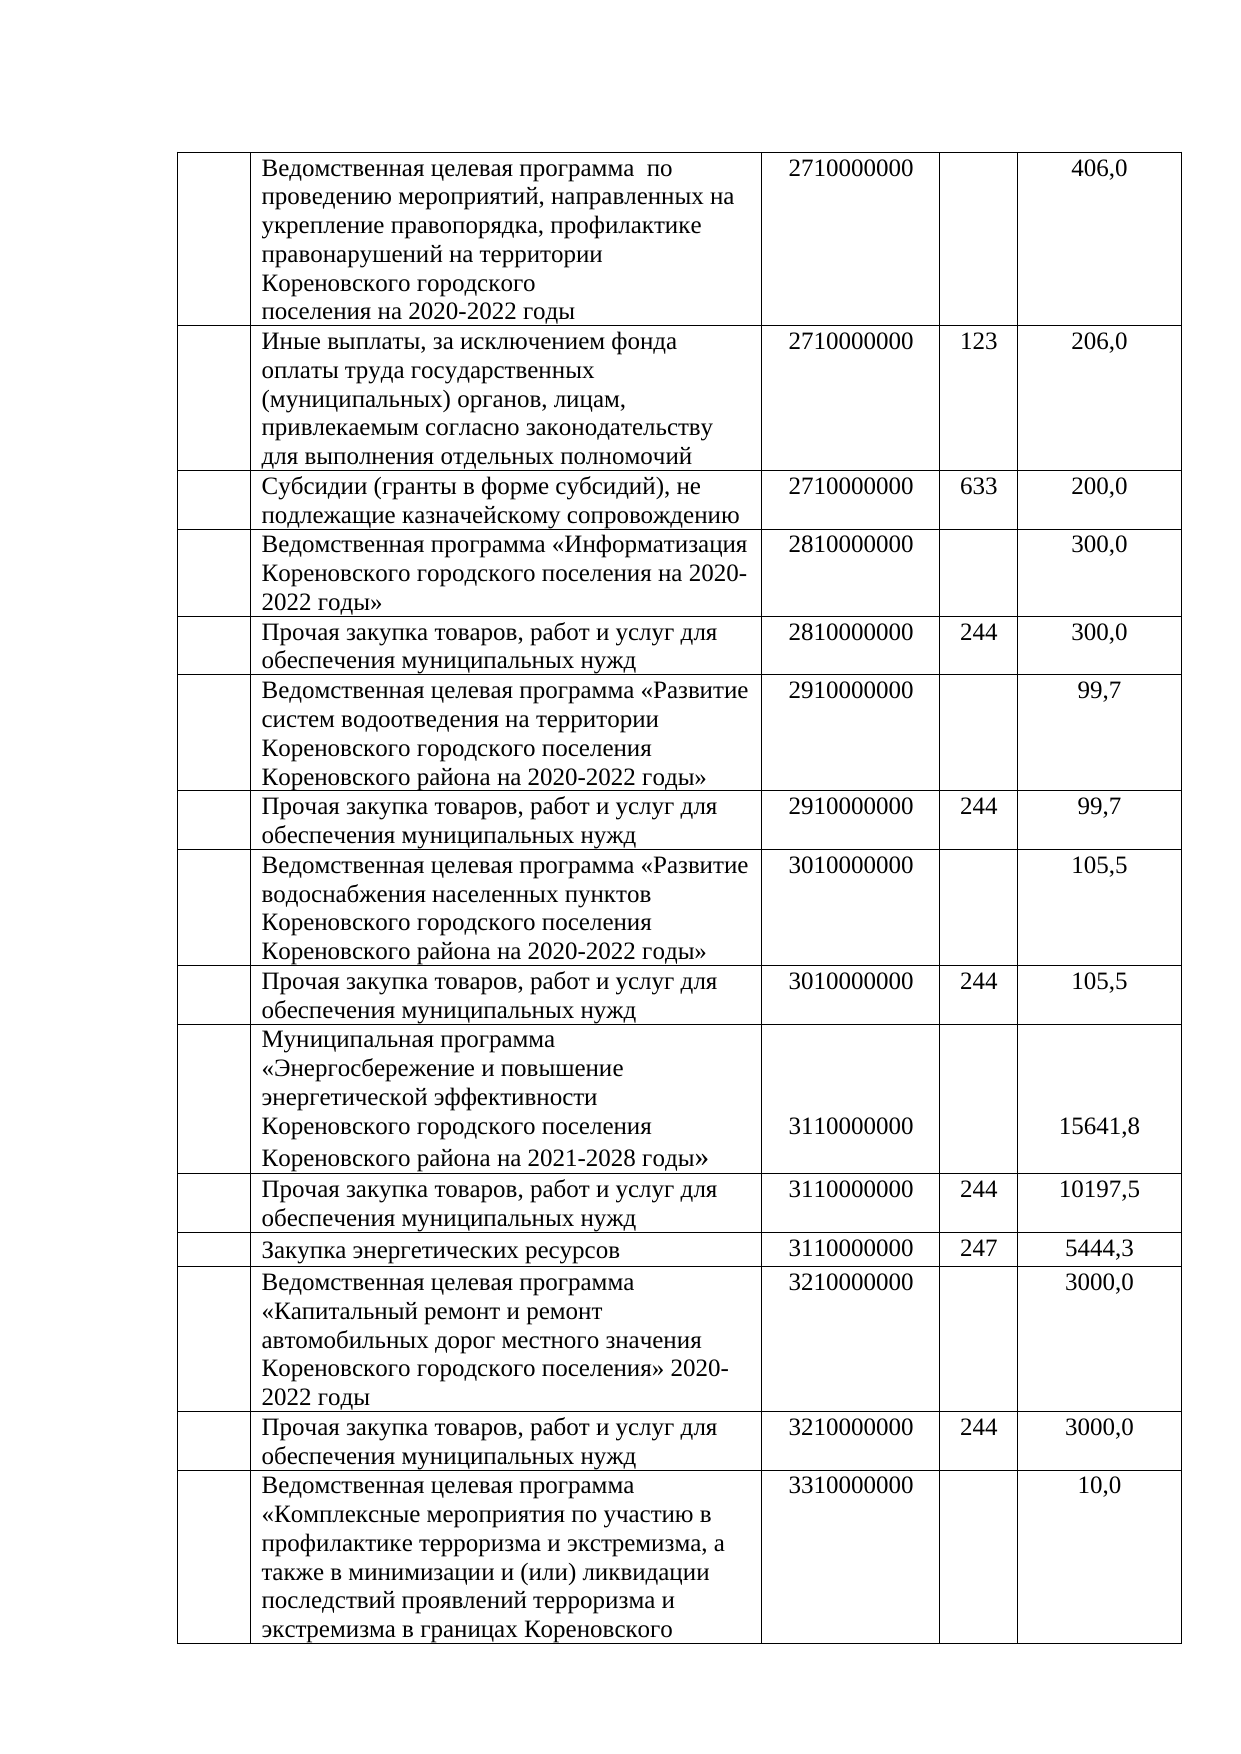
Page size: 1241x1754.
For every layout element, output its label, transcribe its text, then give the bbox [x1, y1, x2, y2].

table_cell 247 [940, 1233, 1017, 1266]
table_cell 3310000000 [762, 1471, 939, 1643]
table_cell [940, 675, 1017, 790]
table_cell Прочая закупка товаров, работ и услуг для обеспечения муниципальных нужд [251, 966, 761, 1023]
table_cell Закупка энергетических ресурсов [251, 1233, 761, 1266]
table_cell [178, 966, 250, 1023]
table_cell 2810000000 [762, 530, 939, 616]
table_cell Субсидии (гранты в форме субсидий), не подлежащие казначейскому сопровождению [251, 471, 761, 528]
table_cell 3210000000 [762, 1267, 939, 1411]
table_cell [178, 675, 250, 790]
table_cell 3010000000 [762, 966, 939, 1023]
table_cell 10197,5 [1018, 1174, 1181, 1232]
table_cell 15641,8 [1018, 1025, 1181, 1173]
table_cell Ведомственная целевая программа «Капитальный ремонт и ремонт автомобильных дорог местного значения Кореновского городского поселения» 2020-2022 годы [251, 1267, 761, 1411]
table_cell 99,7 [1018, 791, 1181, 849]
table_cell [178, 617, 250, 674]
table_cell [178, 1267, 250, 1411]
table_cell 105,5 [1018, 850, 1181, 965]
table_cell [940, 1471, 1017, 1643]
table_cell [178, 791, 250, 849]
table_cell [178, 1174, 250, 1232]
table_cell [178, 1412, 250, 1469]
table_cell 3110000000 [762, 1174, 939, 1232]
table_cell 2710000000 [762, 471, 939, 528]
table_cell 10,0 [1018, 1471, 1181, 1643]
table_cell [940, 1267, 1017, 1411]
table_cell 3000,0 [1018, 1412, 1181, 1469]
table_cell [178, 850, 250, 965]
table_cell 3110000000 [762, 1233, 939, 1266]
table_cell Ведомственная целевая программа «Развитие систем водоотведения на территории Кореновского городского поселения Кореновского района на 2020-2022 годы» [251, 675, 761, 790]
table_cell [940, 1025, 1017, 1173]
table_cell Ведомственная целевая программа «Развитие водоснабжения населенных пунктов Кореновского городского поселения Кореновского района на 2020-2022 годы» [251, 850, 761, 965]
table_cell [178, 471, 250, 528]
table_cell [178, 153, 250, 325]
table_cell 200,0 [1018, 471, 1181, 528]
table_cell [178, 1471, 250, 1643]
table_cell Ведомственная целевая программа по проведению мероприятий, направленных на укрепление правопорядка, профилактике правонарушений на территории Кореновского городского поселения на 2020-2022 годы [251, 153, 761, 325]
table_cell [178, 1025, 250, 1173]
table_cell [178, 326, 250, 470]
table_cell 206,0 [1018, 326, 1181, 470]
table_cell 2810000000 [762, 617, 939, 674]
table_cell 406,0 [1018, 153, 1181, 325]
table_cell 99,7 [1018, 675, 1181, 790]
table_cell 244 [940, 791, 1017, 849]
table_cell [940, 530, 1017, 616]
table_cell 244 [940, 617, 1017, 674]
table_cell Иные выплаты, за исключением фонда оплаты труда государственных (муниципальных) органов, лицам, привлекаемым согласно законодательству для выполнения отдельных полномочий [251, 326, 761, 470]
table_cell 123 [940, 326, 1017, 470]
table_cell Ведомственная программа «Информатизация Кореновского городского поселения на 2020-2022 годы» [251, 530, 761, 616]
table_cell Прочая закупка товаров, работ и услуг для обеспечения муниципальных нужд [251, 1174, 761, 1232]
table_cell Прочая закупка товаров, работ и услуг для обеспечения муниципальных нужд [251, 1412, 761, 1469]
table_cell 105,5 [1018, 966, 1181, 1023]
table_cell 2910000000 [762, 675, 939, 790]
table_cell 5444,3 [1018, 1233, 1181, 1266]
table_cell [251, 1471, 761, 1643]
table_cell 633 [940, 471, 1017, 528]
table_cell [940, 153, 1017, 325]
table_cell Прочая закупка товаров, работ и услуг для обеспечения муниципальных нужд [251, 791, 761, 849]
table_cell 2710000000 [762, 153, 939, 325]
table_cell 3210000000 [762, 1412, 939, 1469]
table_cell 2710000000 [762, 326, 939, 470]
table_cell 244 [940, 1174, 1017, 1232]
table_cell 3000,0 [1018, 1267, 1181, 1411]
table_cell 244 [940, 966, 1017, 1023]
table_cell 300,0 [1018, 617, 1181, 674]
table_cell 300,0 [1018, 530, 1181, 616]
table_cell [178, 530, 250, 616]
table_cell Муниципальная программа «Энергосбережение и повышение энергетической эффективности Кореновского городского поселения Кореновского района на 2021-2028 годы» [251, 1025, 761, 1173]
table_cell [178, 1233, 250, 1266]
table_cell 2910000000 [762, 791, 939, 849]
table_cell Прочая закупка товаров, работ и услуг для обеспечения муниципальных нужд [251, 617, 761, 674]
table_cell [940, 850, 1017, 965]
table_cell 3010000000 [762, 850, 939, 965]
table_cell 3110000000 [762, 1025, 939, 1173]
table_cell 244 [940, 1412, 1017, 1469]
